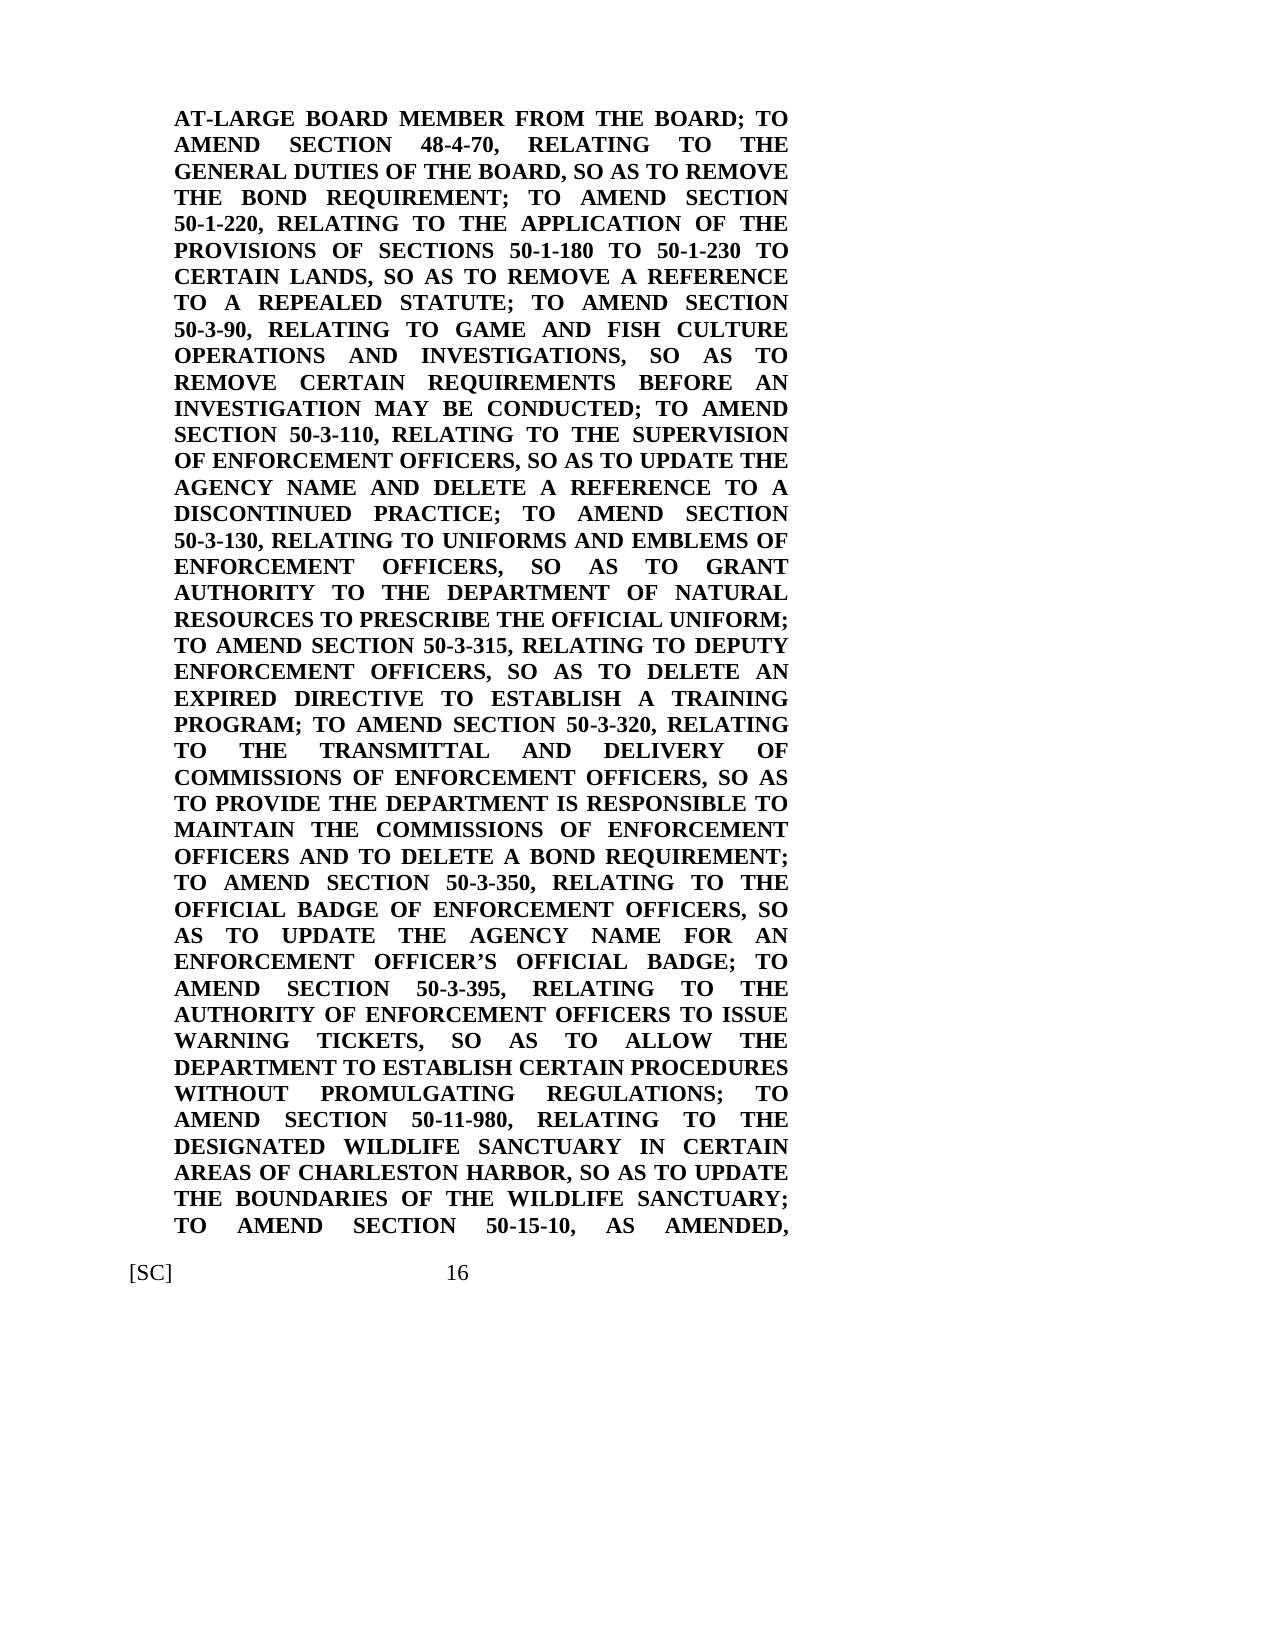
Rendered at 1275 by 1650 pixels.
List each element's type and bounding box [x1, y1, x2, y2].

title [129, 105, 789, 1238]
